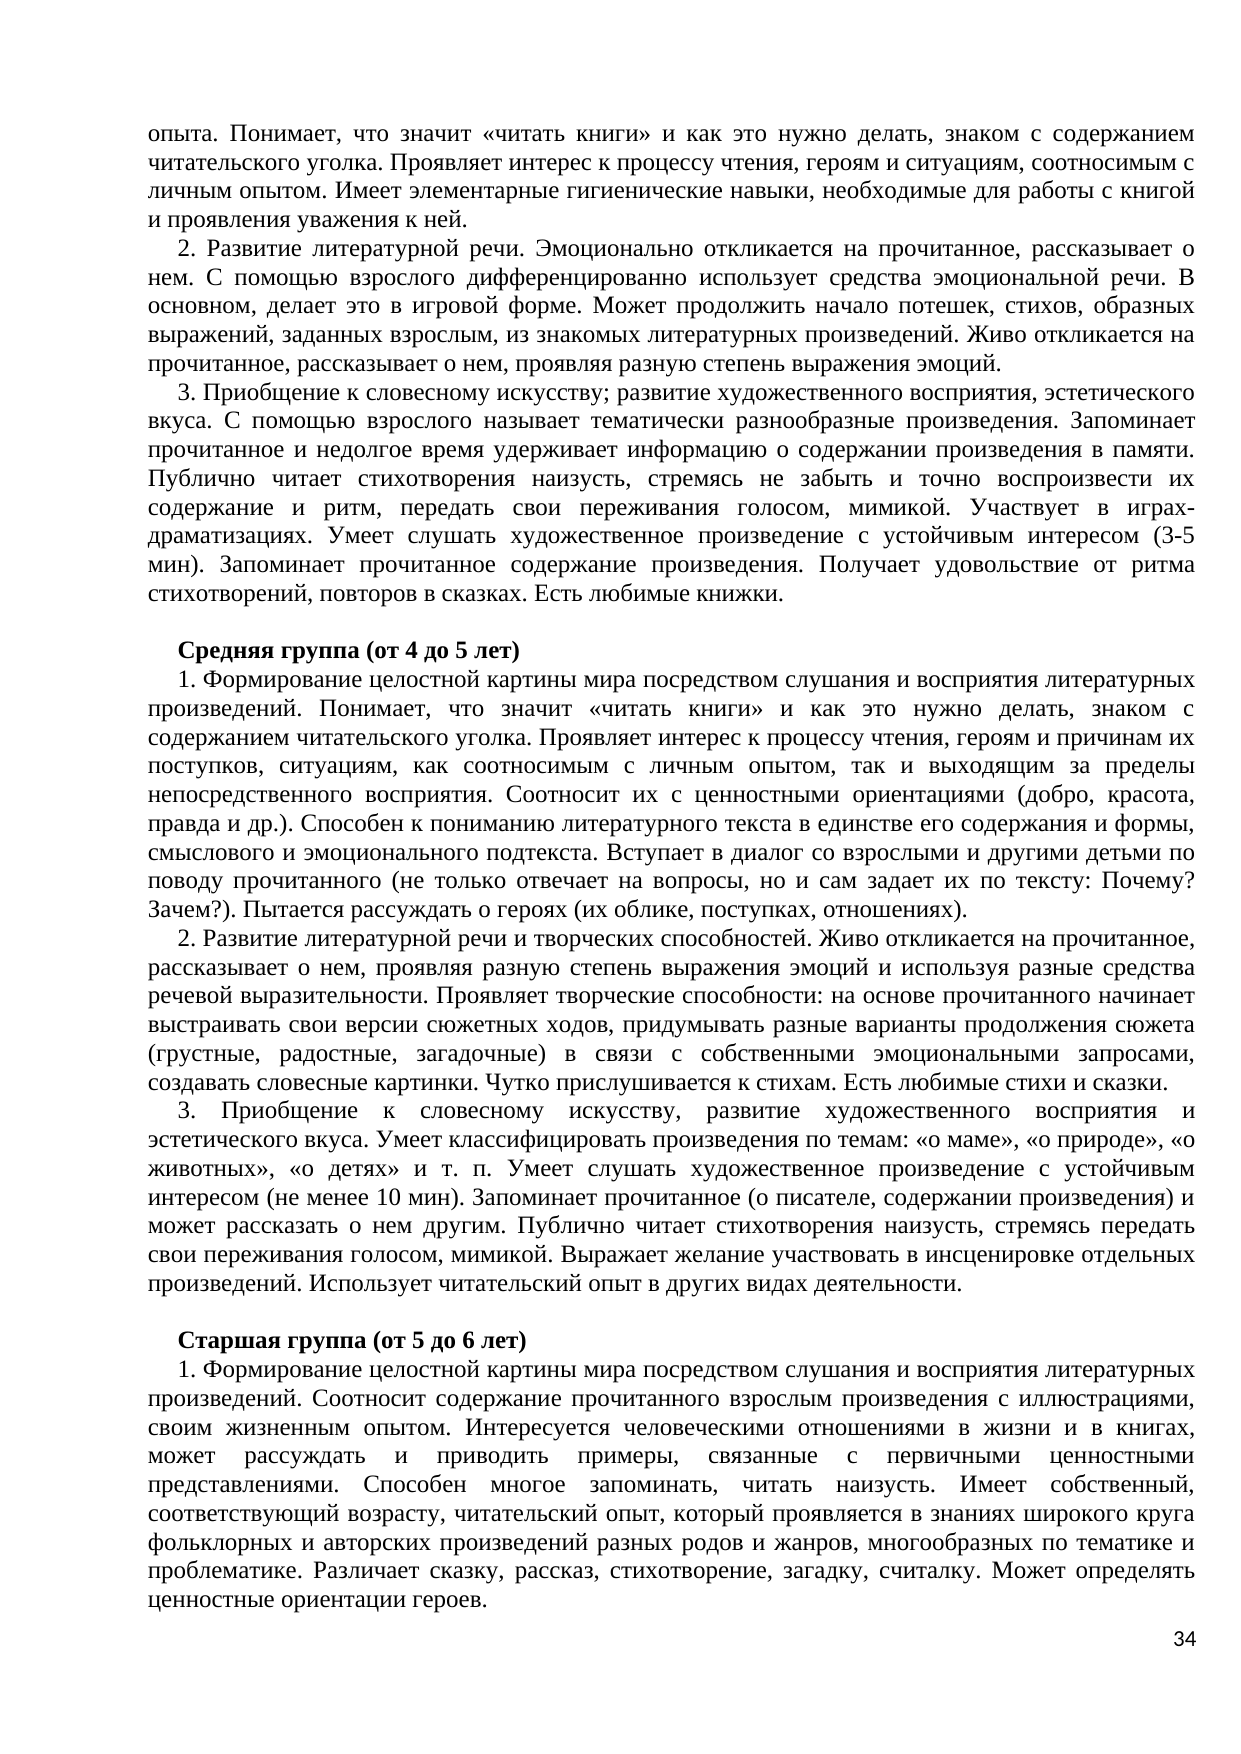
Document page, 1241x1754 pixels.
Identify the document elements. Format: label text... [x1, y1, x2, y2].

text Средняя группа (от 4 до 5 лет) [148, 636, 1196, 664]
text Старшая группа (от 5 до 6 лет) [148, 1326, 1196, 1354]
text 2. Развитие литературной речи и творческих способностей. Живо откликается на прочитанное, рассказывает о нем, проявляя разную степень выражения эмоций и используя разные средства речевой выразительности. Проявляет творческие способности: на основе прочитанного начинает выстраивать свои версии сюжетных ходов, придумывать разные варианты продолжения сюжета (грустные, радостные, загадочные) в связи с собственными эмоциональными запросами, создавать словесные картинки. Чутко прислушивается к стихам. Есть любимые стихи и сказки. [148, 923, 1196, 1096]
text 1. Формирование целостной картины мира посредством слушания и восприятия литературных произведений. Понимает, что значит «читать книги» и как это нужно делать, знаком с содержанием читательского уголка. Проявляет интерес к процессу чтения, героям и причинам их поступков, ситуациям, как соотносимым с личным опытом, так и выходящим за пределы непосредственного восприятия. Соотносит их с ценностными ориентациями (добро, красота, правда и др.). Способен к пониманию литературного текста в единстве его содержания и формы, смыслового и эмоционального подтекста. Вступает в диалог со взрослыми и другими детьми по поводу прочитанного (не только отвечает на вопросы, но и сам задает их по тексту: Почему? Зачем?). Пытается рассуждать о героях (их облике, поступках, отношениях). [148, 664, 1196, 923]
text 3. Приобщение к словесному искусству; развитие художественного восприятия, эстетического вкуса. С помощью взрослого называет тематически разнообразные произведения. Запоминает прочитанное и недолгое время удерживает информацию о содержании произведения в памяти. Публично читает стихотворения наизусть, стремясь не забыть и точно воспроизвести их содержание и ритм, передать свои переживания голосом, мимикой. Участвует в играх-драматизациях. Умеет слушать художественное произведение с устойчивым интересом (3-5 мин). Запоминает прочитанное содержание произведения. Получает удовольствие от ритма стихотворений, повторов в сказках. Есть любимые книжки. [148, 377, 1196, 607]
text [148, 118, 1196, 233]
text 3. Приобщение к словесному искусству, развитие художественного восприятия и эстетического вкуса. Умеет классифицировать произведения по темам: «о маме», «о природе», «о животных», «о детях» и т. п. Умеет слушать художественное произведение с устойчивым интересом (не менее 10 мин). Запоминает прочитанное (о писателе, содержании произведения) и может рассказать о нем другим. Публично читает стихотворения наизусть, стремясь передать свои переживания голосом, мимикой. Выражает желание участвовать в инсценировке отдельных произведений. Использует читательский опыт в других видах деятельности. [148, 1096, 1196, 1297]
text 2. Развитие литературной речи. Эмоционально откликается на прочитанное, рассказывает о нем. С помощью взрослого дифференцированно использует средства эмоциональной речи. В основном, делает это в игровой форме. Может продолжить начало потешек, стихов, образных выражений, заданных взрослым, из знакомых литературных произведений. Живо откликается на прочитанное, рассказывает о нем, проявляя разную степень выражения эмоций. [148, 233, 1196, 377]
text 1. Формирование целостной картины мира посредством слушания и восприятия литературных произведений. Соотносит содержание прочитанного взрослым произведения с иллюстрациями, своим жизненным опытом. Интересуется человеческими отношениями в жизни и в книгах, может рассуждать и приводить примеры, связанные с первичными ценностными представлениями. Способен многое запоминать, читать наизусть. Имеет собственный, соответствующий возрасту, читательский опыт, который проявляется в знаниях широкого круга фольклорных и авторских произведений разных родов и жанров, многообразных по тематике и проблематике. Различает сказку, рассказ, стихотворение, загадку, считалку. Может определять ценностные ориентации героев. [148, 1354, 1196, 1613]
